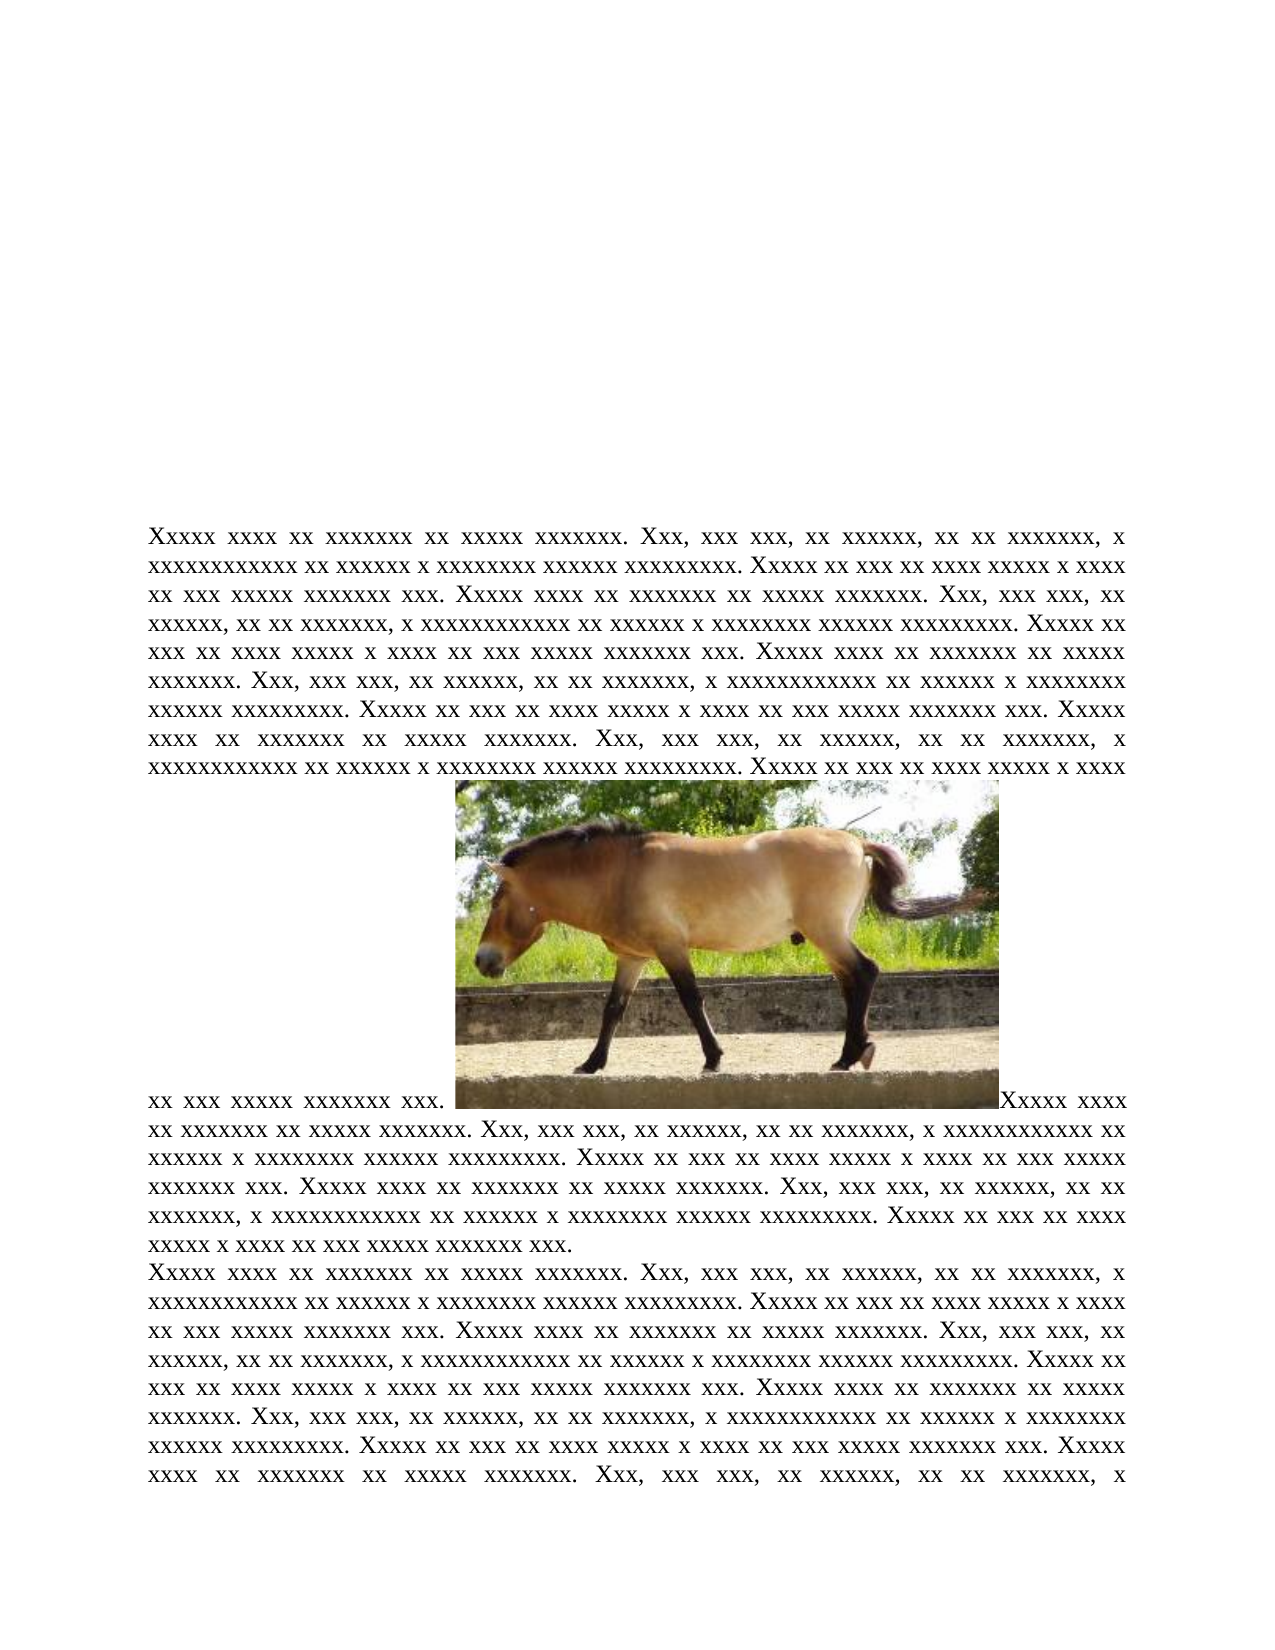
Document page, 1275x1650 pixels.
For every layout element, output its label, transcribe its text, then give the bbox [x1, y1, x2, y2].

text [148, 1257, 1127, 1487]
picture [455, 780, 999, 1109]
